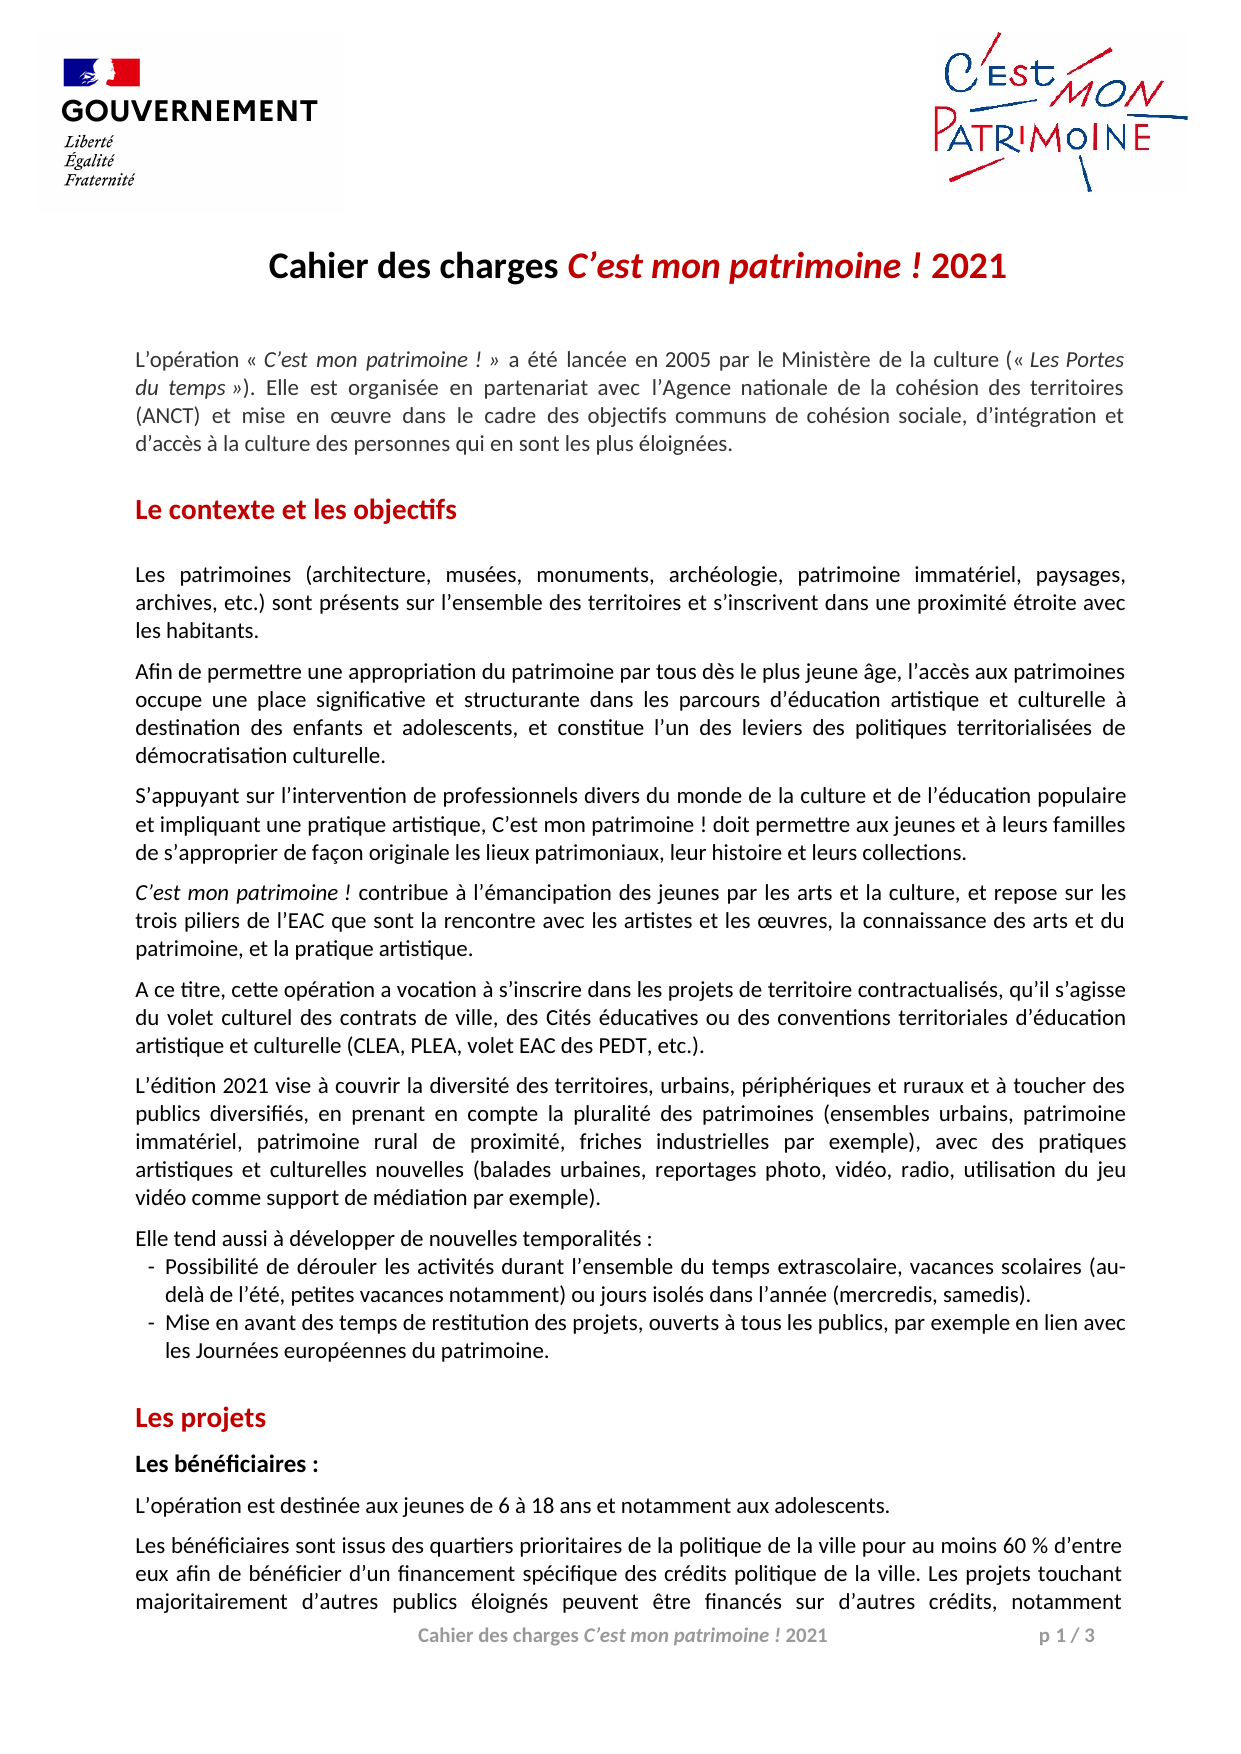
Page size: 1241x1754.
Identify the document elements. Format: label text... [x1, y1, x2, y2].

text Cahier des charges C’est mon patrimoine ! 2021 [147, 242, 1128, 288]
picture [934, 32, 1188, 192]
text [135, 1531, 1124, 1615]
text L’édition 2021 vise à couvrir la diversité des territoires, urbains, périphériques et ruraux et à toucher des publics diversifiés, en prenant en compte la pluralité des patrimoines (ensembles urbains, patrimoine immatériel, patrimoine rural de proximité, friches industrielles par exemple), avec des pratiques artistiques et culturelles nouvelles (balades urbaines, reportages photo, vidéo, radio, utilisation du jeu vidéo comme support de médiation par exemple). [135, 1071, 1128, 1211]
subtitle Les projets [135, 1399, 1128, 1435]
text Les patrimoines (architecture, musées, monuments, archéologie, patrimoine immatériel, paysages, archives, etc.) sont présents sur l’ensemble des territoires et s’inscrivent dans une proximité étroite avec les habitants. [135, 561, 1128, 644]
text A ce titre, cette opération a vocation à s’inscrire dans les projets de territoire contractualisés, qu’il s’agisse du volet culturel des contrats de ville, des Cités éducatives ou des conventions territoriales d’éducation artistique et culturelle (CLEA, PLEA, volet EAC des PEDT, etc.). [135, 975, 1128, 1059]
subtitle L’opération est destinée aux jeunes de 6 à 18 ans et notamment aux adolescents. [135, 1491, 1124, 1519]
text C’est mon patrimoine ! contribue à l’émancipation des jeunes par les arts et la culture, et repose sur les trois piliers de l’EAC que sont la rencontre avec les artistes et les œuvres, la connaissance des arts et du patrimoine, et la pratique artistique. [135, 878, 1128, 962]
subtitle Les bénéficiaires : [135, 1448, 1124, 1478]
text Elle tend aussi à développer de nouvelles temporalités : [135, 1224, 1128, 1252]
text Afin de permettre une appropriation du patrimoine par tous dès le plus jeune âge, l’accès aux patrimoines occupe une place significative et structurante dans les parcours d’éducation artistique et culturelle à destination des enfants et adolescents, et constitue l’un des leviers des politiques territorialisées de démocratisation culturelle. [135, 657, 1128, 769]
text S’appuyant sur l’intervention de professionnels divers du monde de la culture et de l’éducation populaire et impliquant une pratique artistique, C’est mon patrimoine ! doit permettre aux jeunes et à leurs familles de s’approprier de façon originale les lieux patrimoniaux, leur histoire et leurs collections. [135, 782, 1128, 866]
picture [36, 31, 345, 213]
text L’opération « C’est mon patrimoine ! » a été lancée en 2005 par le Ministère de la culture (« Les Portes du temps »). Elle est organisée en partenariat avec l’Agence nationale de la cohésion des territoires (ANCT) et mise en œuvre dans le cadre des objectifs communs de cohésion sociale, d’intégration et d’accès à la culture des personnes qui en sont les plus éloignées. [135, 345, 1124, 457]
text - Mise en avant des temps de restitution des projets, ouverts à tous les publics, par exemple en lien avec les Journées européennes du patrimoine. [148, 1308, 1128, 1364]
subtitle Le contexte et les objectifs [135, 491, 1128, 526]
text - Possibilité de dérouler les activités durant l’ensemble du temps extrascolaire, vacances scolaires (au-delà de l’été, petites vacances notamment) ou jours isolés dans l’année (mercredis, samedis). [148, 1252, 1128, 1308]
